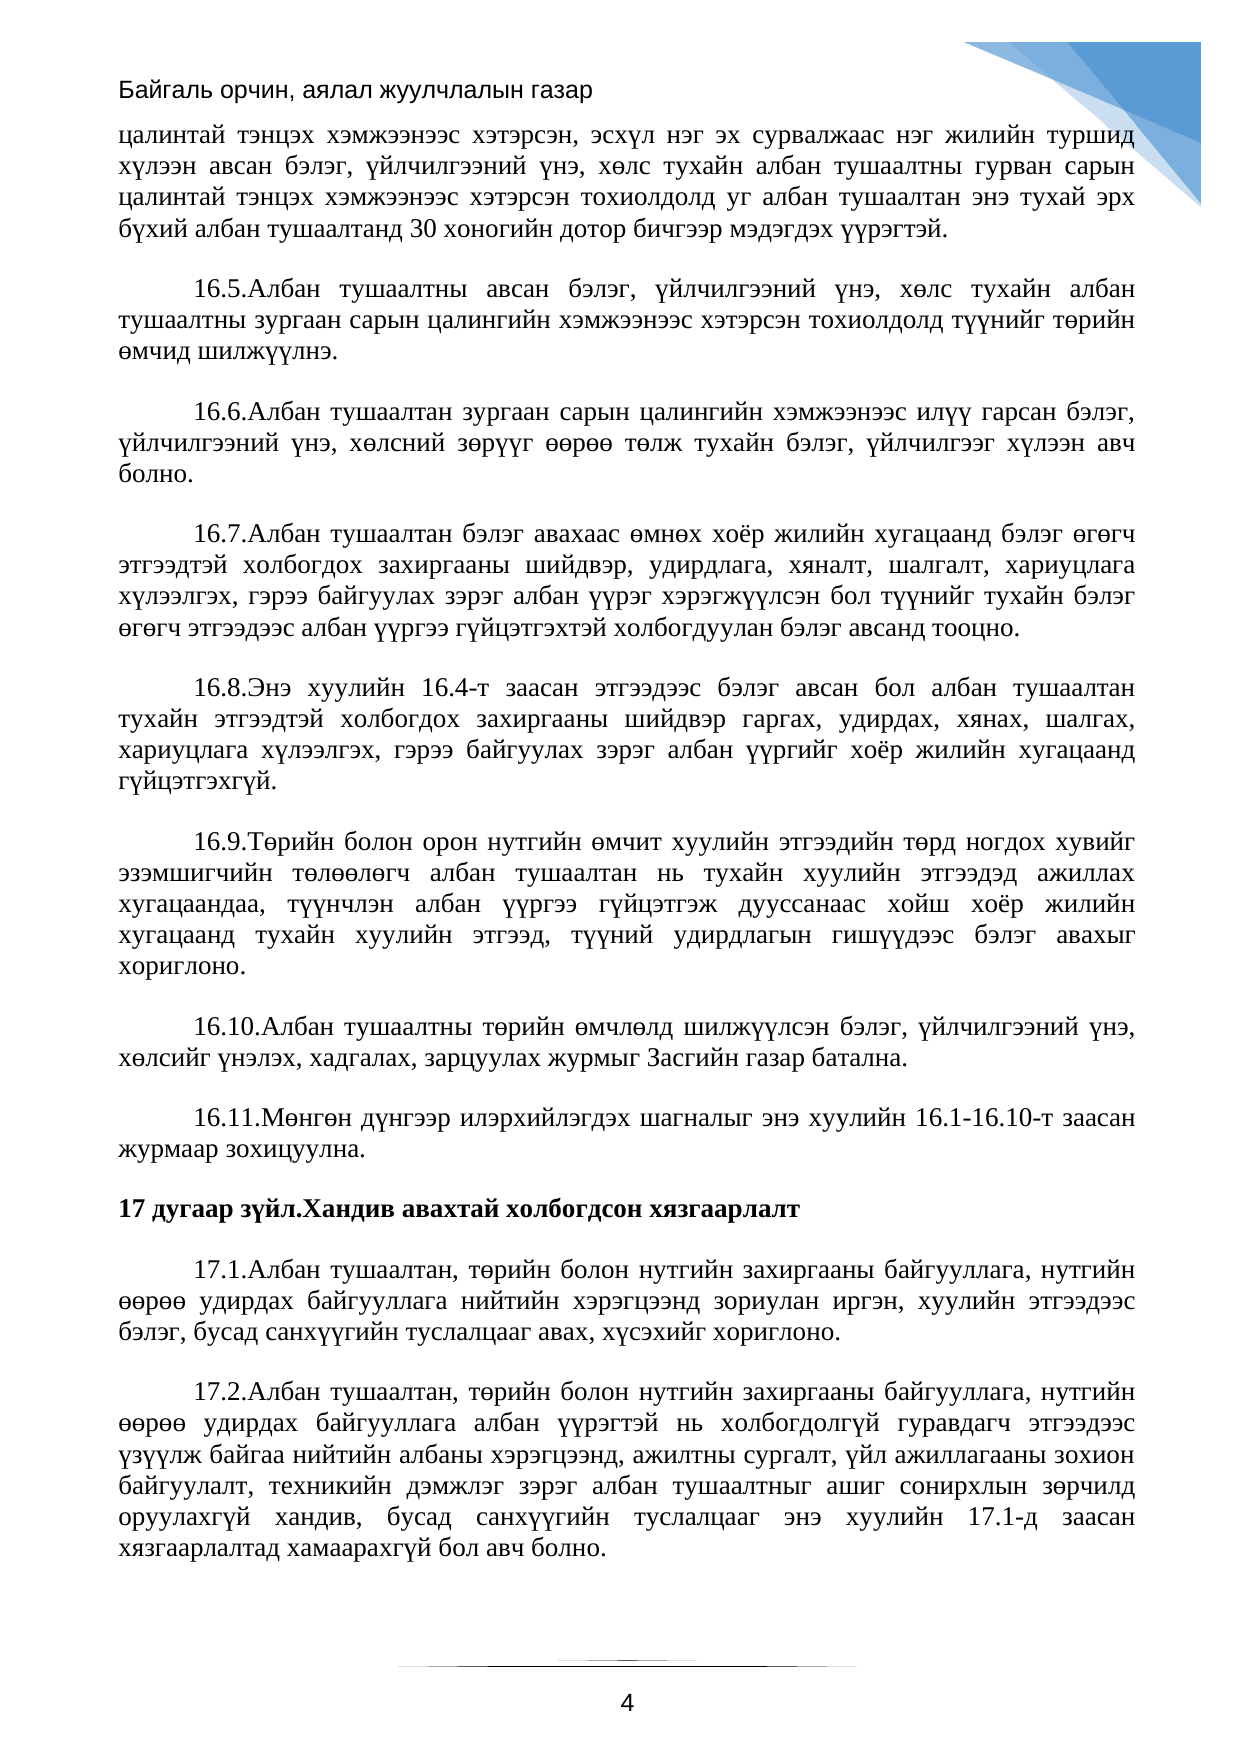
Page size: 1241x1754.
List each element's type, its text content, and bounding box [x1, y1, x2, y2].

text 16.7.Албан тушаалтан бэлэг авахаас өмнөх хоёр жилийн хугацаанд бэлэг өгөгч этгээдтэй холбогдох захиргааны шийдвэр, удирдлага, хяналт, шалгалт, хариуцлага хүлээлгэх, гэрээ байгуулах зэрэг албан үүрэг хэрэгжүүлсэн бол түүнийг тухайн бэлэг өгөгч этгээдээс албан үүргээ гүйцэтгэхтэй холбогдуулан бэлэг авсанд тооцно. [118, 517, 1137, 642]
text 16.10.Албан тушаалтны төрийн өмчлөлд шилжүүлсэн бэлэг, үйлчилгээний үнэ, хөлсийг үнэлэх, хадгалах, зарцуулах журмыг Засгийн газар батална. [118, 1009, 1137, 1072]
text 16.6.Албан тушаалтан зургаан сарын цалингийн хэмжээнээс илүү гарсан бэлэг, үйлчилгээний үнэ, хөлсний зөрүүг өөрөө төлж тухайн бэлэг, үйлчилгээг хүлээн авч болно. [118, 394, 1137, 488]
text 16.11.Мөнгөн дүнгээр илэрхийлэгдэх шагналыг энэ хуулийн 16.1-16.10-т заасан журмаар зохицуулна. [118, 1101, 1137, 1163]
text 16.8.Энэ хуулийн 16.4-т заасан этгээдээс бэлэг авсан бол албан тушаалтан тухайн этгээдтэй холбогдох захиргааны шийдвэр гаргах, удирдах, хянах, шалгах, хариуцлага хүлээлгэх, гэрээ байгуулах зэрэг албан үүргийг хоёр жилийн хугацаанд гүйцэтгэхгүй. [118, 671, 1137, 796]
text 17.2.Албан тушаалтан, төрийн болон нутгийн захиргааны байгууллага, нутгийн өөрөө удирдах байгууллага албан үүрэгтэй нь холбогдолгүй гуравдагч этгээдээс үзүүлж байгаа нийтийн албаны хэрэгцээнд, ажилтны сургалт, үйл ажиллагааны зохион байгуулалт, техникийн дэмжлэг зэрэг албан тушаалтныг ашиг сонирхлын зөрчилд оруулахгүй хандив, бусад санхүүгийн туслалцааг энэ хуулийн 17.1-д заасан хязгаарлалтад хамаарахгүй бол авч болно. [118, 1375, 1137, 1562]
text 16.9.Төрийн болон орон нутгийн өмчит хуулийн этгээдийн төрд ногдох хувийг эзэмшигчийн төлөөлөгч албан тушаалтан нь тухайн хуулийн этгээдэд ажиллах хугацаандаа, түүнчлэн албан үүргээ гүйцэтгэж дууссанаас хойш хоёр жилийн хугацаанд тухайн хуулийн этгээд, түүний удирдлагын гишүүдээс бэлэг авахыг хориглоно. [118, 825, 1137, 980]
text 16.5.Албан тушаалтны авсан бэлэг, үйлчилгээний үнэ, хөлс тухайн албан тушаалтны зургаан сарын цалингийн хэмжээнээс хэтэрсэн тохиолдолд түүнийг төрийн өмчид шилжүүлнэ. [118, 272, 1137, 365]
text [118, 118, 1137, 243]
text 17.1.Албан тушаалтан, төрийн болон нутгийн захиргааны байгууллага, нутгийн өөрөө удирдах байгууллага нийтийн хэрэгцээнд зориулан иргэн, хуулийн этгээдээс бэлэг, бусад санхүүгийн туслалцааг авах, хүсэхийг хориглоно. [118, 1253, 1137, 1346]
text 17 дугаар зүйл.Хандив авахтай холбогдсон хязгаарлалт [118, 1192, 1137, 1224]
picture [962, 42, 1201, 208]
